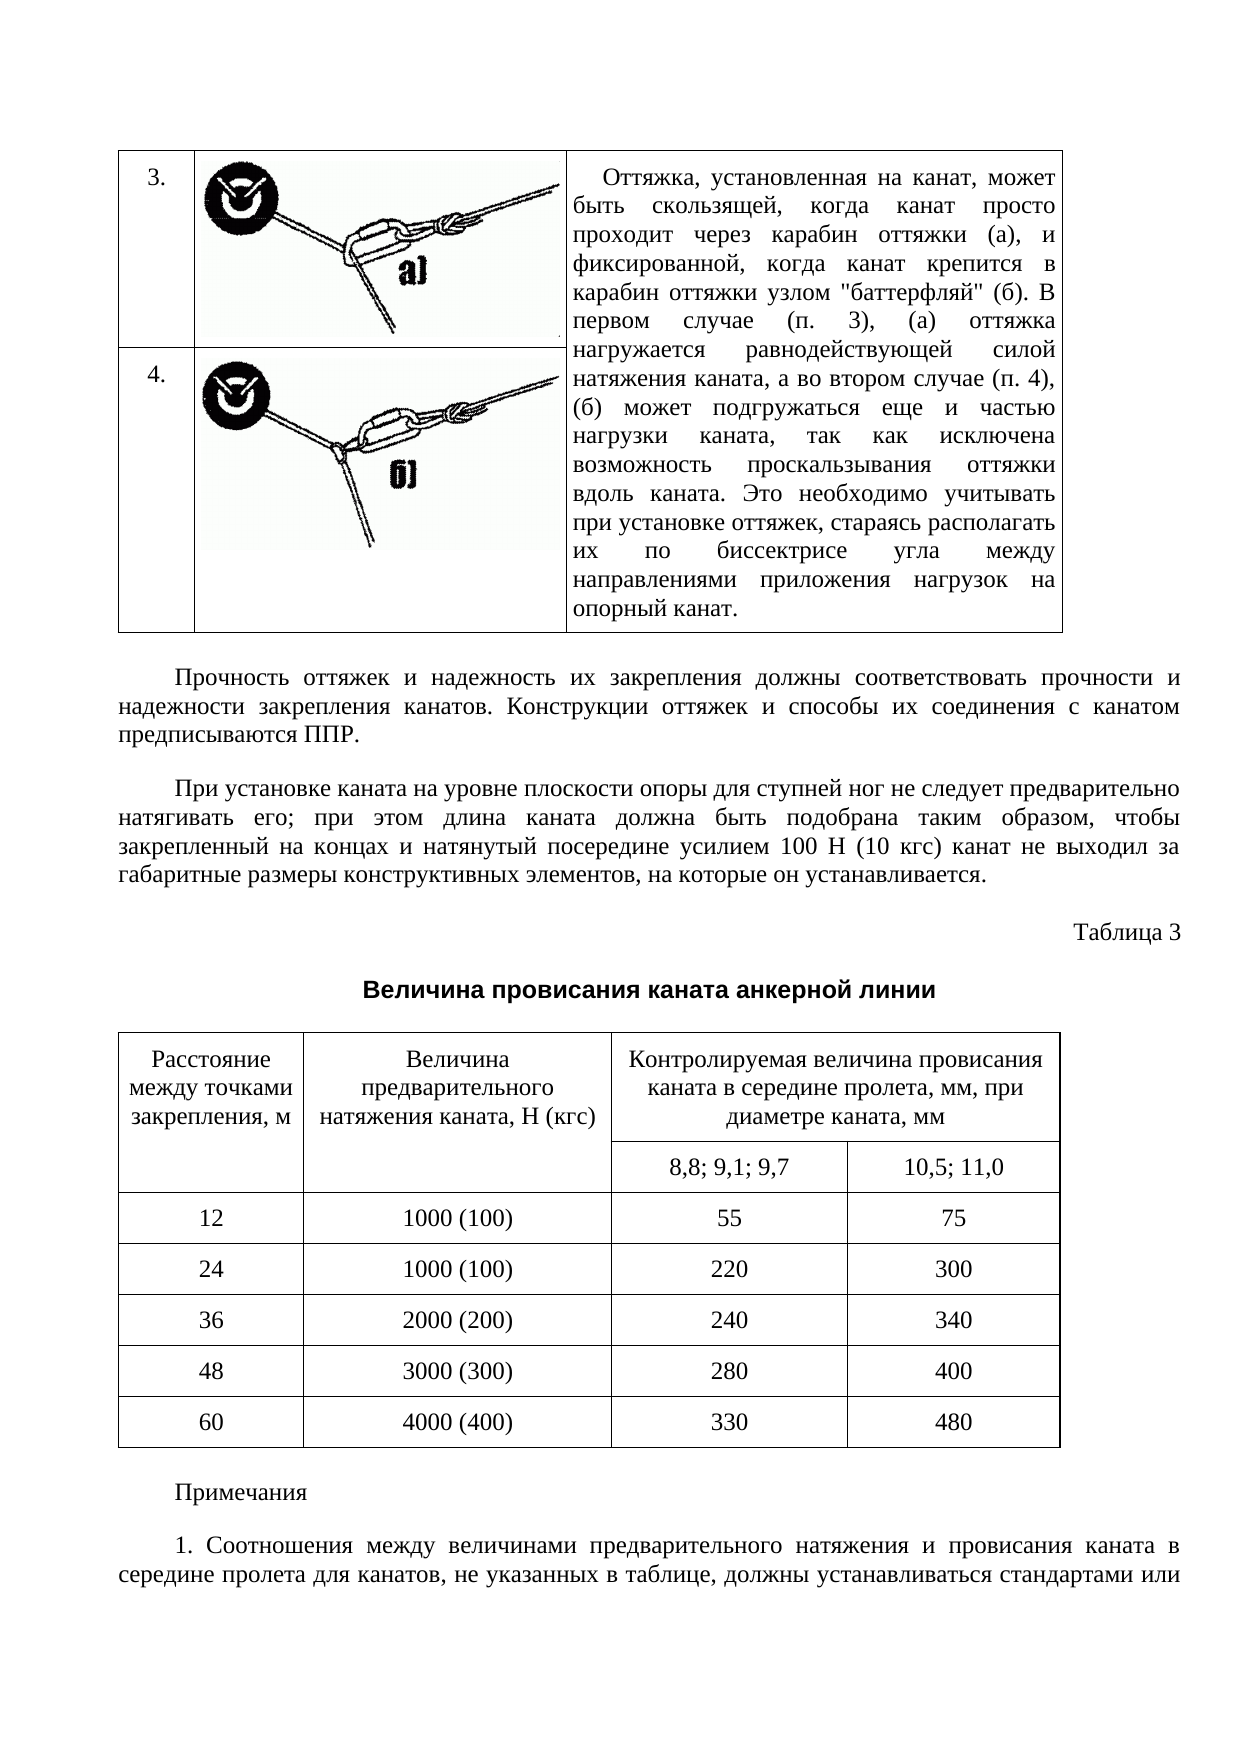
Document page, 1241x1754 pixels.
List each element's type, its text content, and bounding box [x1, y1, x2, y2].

table_cell 330 [612, 1397, 847, 1447]
table_cell 480 [848, 1397, 1059, 1447]
table_cell 2000 (200) [304, 1295, 611, 1345]
table_header Контролируемая величина провисания каната в середине пролета, мм, при диаметре каната, мм [612, 1033, 1059, 1141]
table_cell 220 [612, 1244, 847, 1294]
table_cell Оттяжка, установленная на канат, может быть скользящей, когда канат просто проходит через карабин оттяжки (а), и фиксированной, когда канат крепится в карабин оттяжки узлом "баттерфляй" (б). В первом случае (п. 3), (а) оттяжка нагружается равнодействующей силой натяжения каната, а во втором случае (п. 4), (б) может подгружаться еще и частью нагрузки каната, так как исключена возможность проскальзывания оттяжки вдоль каната. Это необходимо учитывать при установке оттяжек, стараясь располагать их по биссектрисе угла между направлениями приложения нагрузок на опорный канат. [567, 151, 1062, 632]
table_cell 8,8; 9,1; 9,7 [612, 1142, 847, 1192]
table_cell 1000 (100) [304, 1244, 611, 1294]
table_cell 12 [119, 1193, 303, 1243]
table_cell 60 [119, 1397, 303, 1447]
table_cell 3. [119, 151, 194, 347]
table_cell 280 [612, 1346, 847, 1396]
table_cell 10,5; 11,0 [848, 1142, 1059, 1192]
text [118, 1530, 1181, 1588]
table_cell 240 [612, 1295, 847, 1345]
table_cell 3000 (300) [304, 1346, 611, 1396]
table_cell 55 [612, 1193, 847, 1243]
text Прочность оттяжек и надежность их закрепления должны соответствовать прочности и надежности закрепления канатов. Конструкции оттяжек и способы их соединения с канатом предписываются ППР. [118, 662, 1181, 748]
table_header Величина предварительного натяжения каната, Н (кгс) [304, 1033, 611, 1192]
table_cell 300 [848, 1244, 1059, 1294]
table_cell 4. [119, 348, 194, 632]
table_cell 1000 (100) [304, 1193, 611, 1243]
table_cell 24 [119, 1244, 303, 1294]
picture [201, 358, 560, 550]
table_cell 48 [119, 1346, 303, 1396]
table_cell 4000 (400) [304, 1397, 611, 1447]
table_cell [195, 348, 566, 632]
title Величина провисания каната анкерной линии [118, 974, 1181, 1003]
table_cell 36 [119, 1295, 303, 1345]
text Примечания [118, 1477, 1181, 1505]
picture [201, 161, 560, 337]
text При установке каната на уровне плоскости опоры для ступней ног не следует предварительно натягивать его; при этом длина каната должна быть подобрана таким образом, чтобы закрепленный на концах и натянутый посередине усилием 100 Н (10 кгс) канат не выходил за габаритные размеры конструктивных элементов, на которые он устанавливается. [118, 773, 1181, 888]
text Таблица 3 [118, 917, 1181, 946]
table_cell 400 [848, 1346, 1059, 1396]
table_cell 75 [848, 1193, 1059, 1243]
table_cell [195, 151, 566, 347]
table_header Расстояние между точками закрепления, м [119, 1033, 303, 1192]
table_cell 340 [848, 1295, 1059, 1345]
